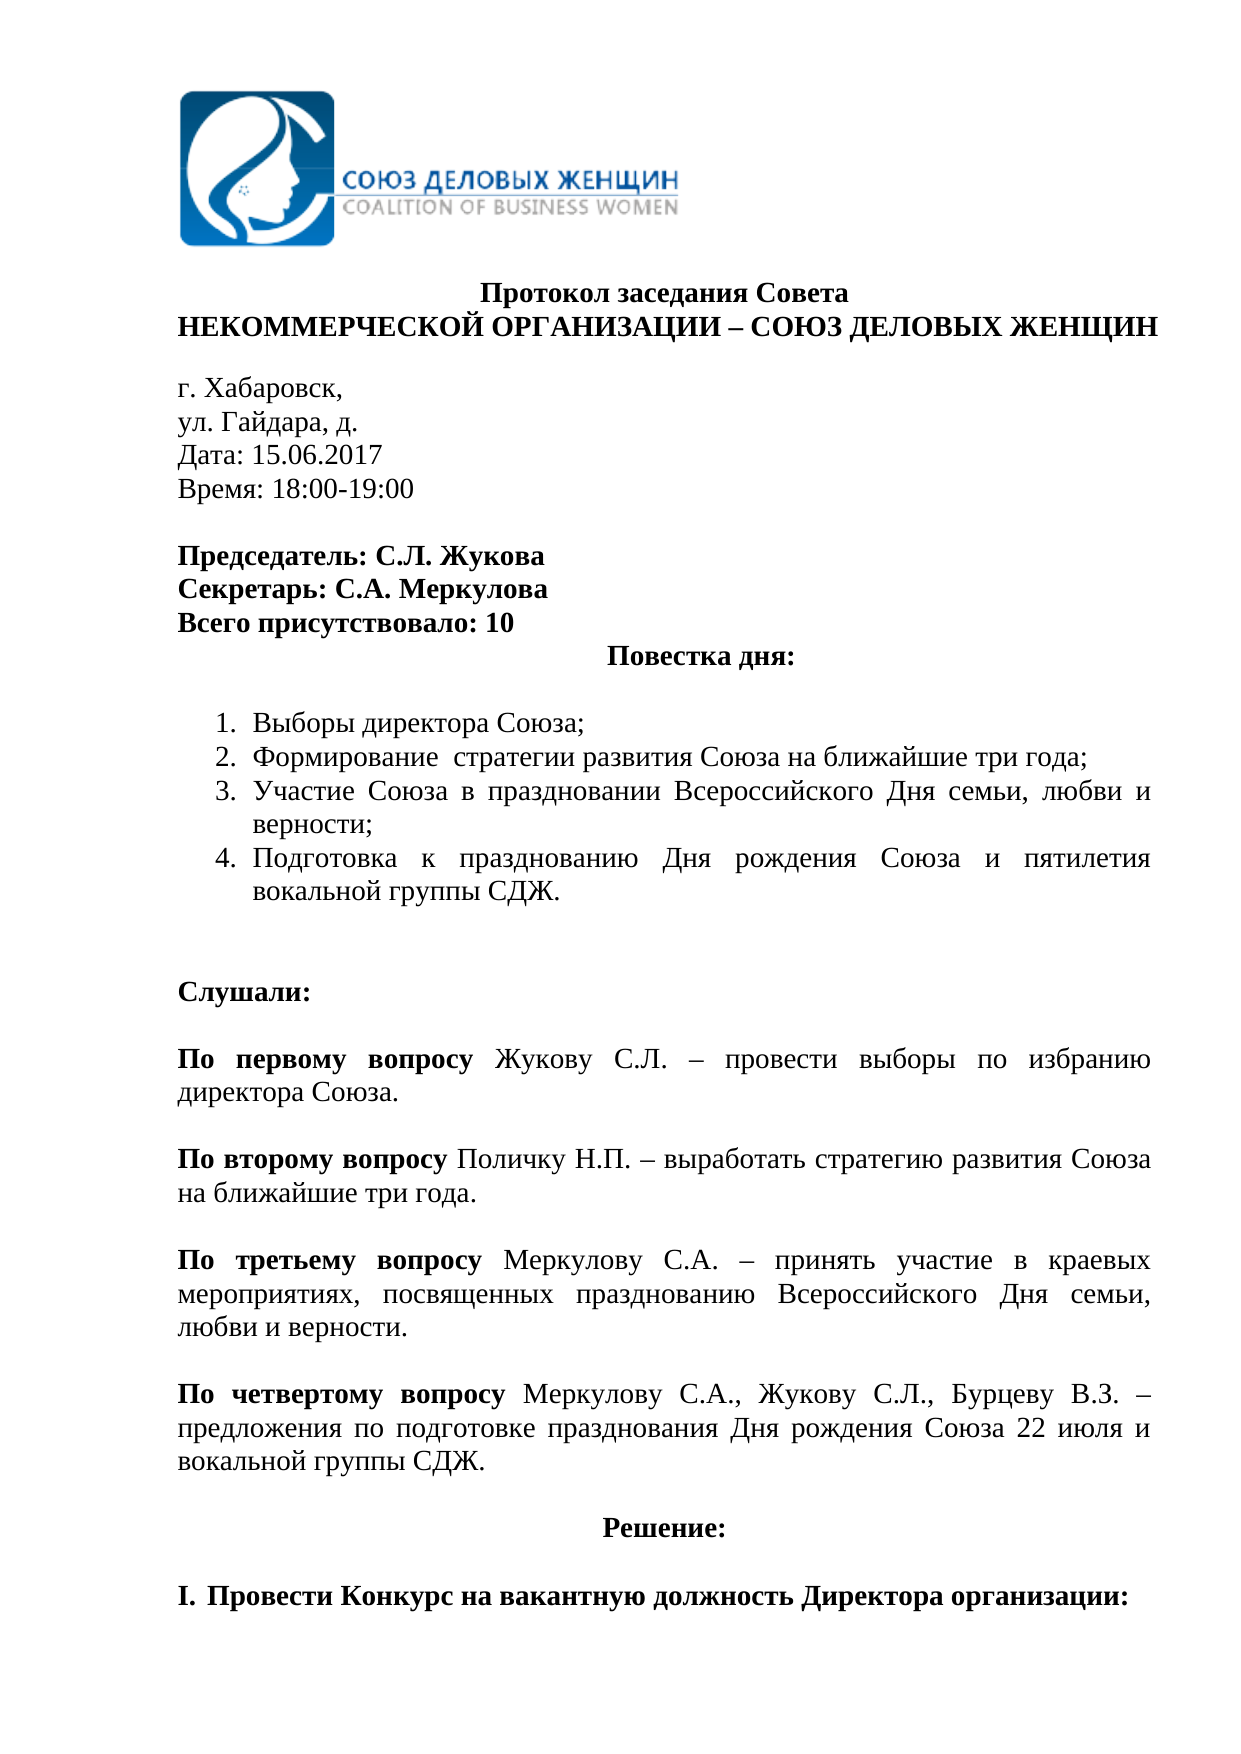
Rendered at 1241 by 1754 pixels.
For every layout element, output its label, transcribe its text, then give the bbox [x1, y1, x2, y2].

text По четвертому вопросу Меркулову С.А., Жукову С.Л., Бурцеву В.З. – предложения по подготовке празднования Дня рождения Союза 22 июля и вокальной группы СДЖ. [177, 1376, 1152, 1477]
text НЕКОММЕРЧЕСКОЙ ОРГАНИЗАЦИИ – СОЮЗ ДЕЛОВЫХ ЖЕНЩИН [177, 309, 1167, 342]
text Протокол заседания Совета [177, 275, 1152, 309]
list Провести Конкурс на вакантную должность Директора организации: [177, 1578, 1152, 1611]
list Подготовка к празднованию Дня рождения Союза и пятилетия вокальной группы СДЖ. [215, 840, 1152, 907]
list Участие Союза в праздновании Всероссийского Дня семьи, любви и верности; [215, 773, 1152, 840]
text Решение: [177, 1511, 1152, 1544]
text Время: 18:00-19:00 [177, 471, 1152, 504]
text ул. Гайдара, д. [177, 404, 1152, 437]
text Председатель: С.Л. Жукова [177, 538, 1152, 571]
text Слушали: [177, 974, 1152, 1007]
text По второму вопросу Поличку Н.П. – выработать стратегию развития Союза на ближайшие три года. [177, 1142, 1152, 1209]
text Повестка дня: [177, 638, 1152, 672]
text По первому вопросу Жукову С.Л. – провести выборы по избранию директора Союза. [177, 1041, 1152, 1108]
list Выборы директора Союза; [215, 706, 1152, 739]
text г. Хабаровск, [177, 370, 1152, 404]
text Секретарь: С.А. Меркулова [177, 571, 1152, 605]
text Дата: 15.06.2017 [177, 437, 1152, 471]
text Всего присутствовало: 10 [177, 605, 1152, 638]
list Формирование стратегии развития Союза на ближайшие три года; [215, 739, 1152, 773]
text По третьему вопросу Меркулову С.А. – принять участие в краевых мероприятиях, посвященных празднованию Всероссийского Дня семьи, любви и верности. [177, 1242, 1152, 1343]
